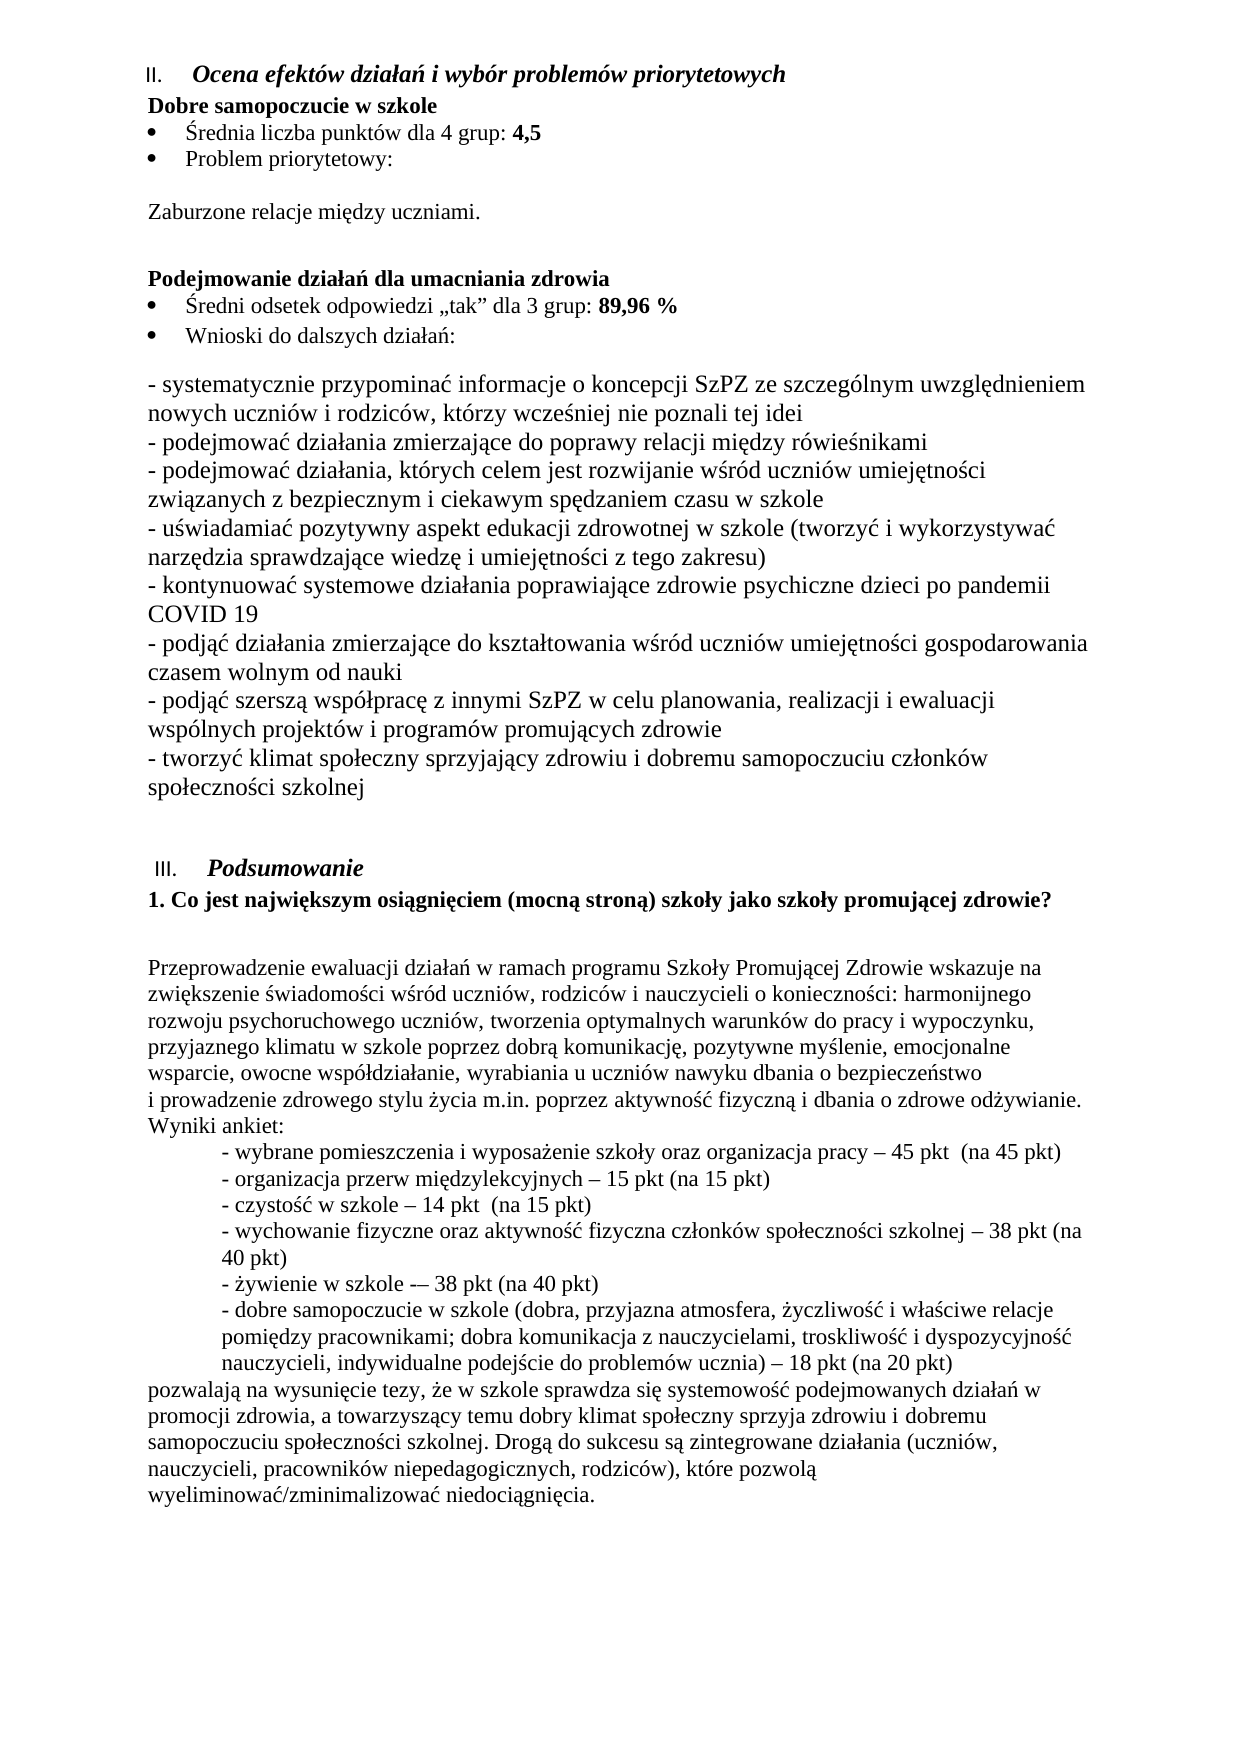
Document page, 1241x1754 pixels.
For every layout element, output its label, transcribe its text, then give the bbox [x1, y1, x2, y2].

text - dobre samopoczucie w szkole (dobra, przyjazna atmosfera, życzliwość i właściwe relacje pomiędzy pracownikami; dobra komunikacja z nauczycielami, troskliwość i dyspozycyjność nauczycieli, indywidualne podejście do problemów ucznia) – 18 pkt (na 20 pkt) [221, 1297, 1092, 1376]
text - wybrane pomieszczenia i wyposażenie szkoły oraz organizacja pracy – 45 pkt (na 45 pkt) [221, 1138, 1092, 1165]
list Średnia liczba punktów dla 4 grup: 4,5 [148, 119, 1092, 145]
text - podjąć działania zmierzające do kształtowania wśród uczniów umiejętności gospodarowania czasem wolnym od nauki [148, 628, 1092, 685]
text - systematycznie przypominać informacje o koncepcji SzPZ ze szczególnym uwzględnieniem nowych uczniów i rodziców, którzy wcześniej nie poznali tej idei [148, 369, 1092, 427]
list Problem priorytetowy: [148, 145, 1092, 171]
text Zaburzone relacje między uczniami. [148, 198, 1092, 224]
text - żywienie w szkole -– 38 pkt (na 40 pkt) [221, 1270, 1092, 1297]
text Dobre samopoczucie w szkole [148, 92, 1092, 119]
text pozwalają na wysunięcie tezy, że w szkole sprawdza się systemowość podejmowanych działań w promocji zdrowia, a towarzyszący temu dobry klimat społeczny sprzyja zdrowiu i dobremu samopoczuciu społeczności szkolnej. Drogą do sukcesu są zintegrowane działania (uczniów, nauczycieli, pracowników niepedagogicznych, rodziców), które pozwolą wyeliminować/zminimalizować niedociągnięcia. [148, 1376, 1092, 1507]
list Ocena efektów działań i wybór problemów priorytetowych [162, 59, 1092, 88]
text Wyniki ankiet: [148, 1112, 1092, 1138]
text - kontynuować systemowe działania poprawiające zdrowie psychiczne dzieci po pandemii COVID 19 [148, 570, 1092, 628]
text - czystość w szkole – 14 pkt (na 15 pkt) [221, 1191, 1092, 1217]
list Średni odsetek odpowiedzi „tak” dla 3 grup: 89,96 % [148, 292, 1092, 318]
text Podejmowanie działań dla umacniania zdrowia [148, 265, 1092, 292]
text - wychowanie fizyczne oraz aktywność fizyczna członków społeczności szkolnej – 38 pkt (na 40 pkt) [221, 1217, 1092, 1270]
text 1. Co jest największym osiągnięciem (mocną stroną) szkoły jako szkoły promującej zdrowie? [148, 886, 1092, 913]
list Podsumowanie [177, 853, 1092, 882]
text Przeprowadzenie ewaluacji działań w ramach programu Szkoły Promującej Zdrowie wskazuje na zwiększenie świadomości wśród uczniów, rodziców i nauczycieli o konieczności: harmonijnego rozwoju psychoruchowego uczniów, tworzenia optymalnych warunków do pracy i wypoczynku, przyjaznego klimatu w szkole poprzez dobrą komunikację, pozytywne myślenie, emocjonalne wsparcie, owocne współdziałanie, wyrabiania u uczniów nawyku dbania o bezpieczeństwo i prowadzenie zdrowego stylu życia m.in. poprzez aktywność fizyczną i dbania o zdrowe odżywianie. [148, 954, 1092, 1112]
text - podejmować działania zmierzające do poprawy relacji między rówieśnikami [148, 427, 1092, 455]
text - uświadamiać pozytywny aspekt edukacji zdrowotnej w szkole (tworzyć i wykorzystywać narzędzia sprawdzające wiedzę i umiejętności z tego zakresu) [148, 513, 1092, 570]
text - podjąć szerszą współpracę z innymi SzPZ w celu planowania, realizacji i ewaluacji wspólnych projektów i programów promujących zdrowie [148, 685, 1092, 743]
text - organizacja przerw międzylekcyjnych – 15 pkt (na 15 pkt) [221, 1165, 1092, 1191]
text - tworzyć klimat społeczny sprzyjający zdrowiu i dobremu samopoczuciu członków społeczności szkolnej [148, 743, 1092, 800]
list Wnioski do dalszych działań: [148, 322, 1092, 348]
text - podejmować działania, których celem jest rozwijanie wśród uczniów umiejętności związanych z bezpiecznym i ciekawym spędzaniem czasu w szkole [148, 455, 1092, 513]
